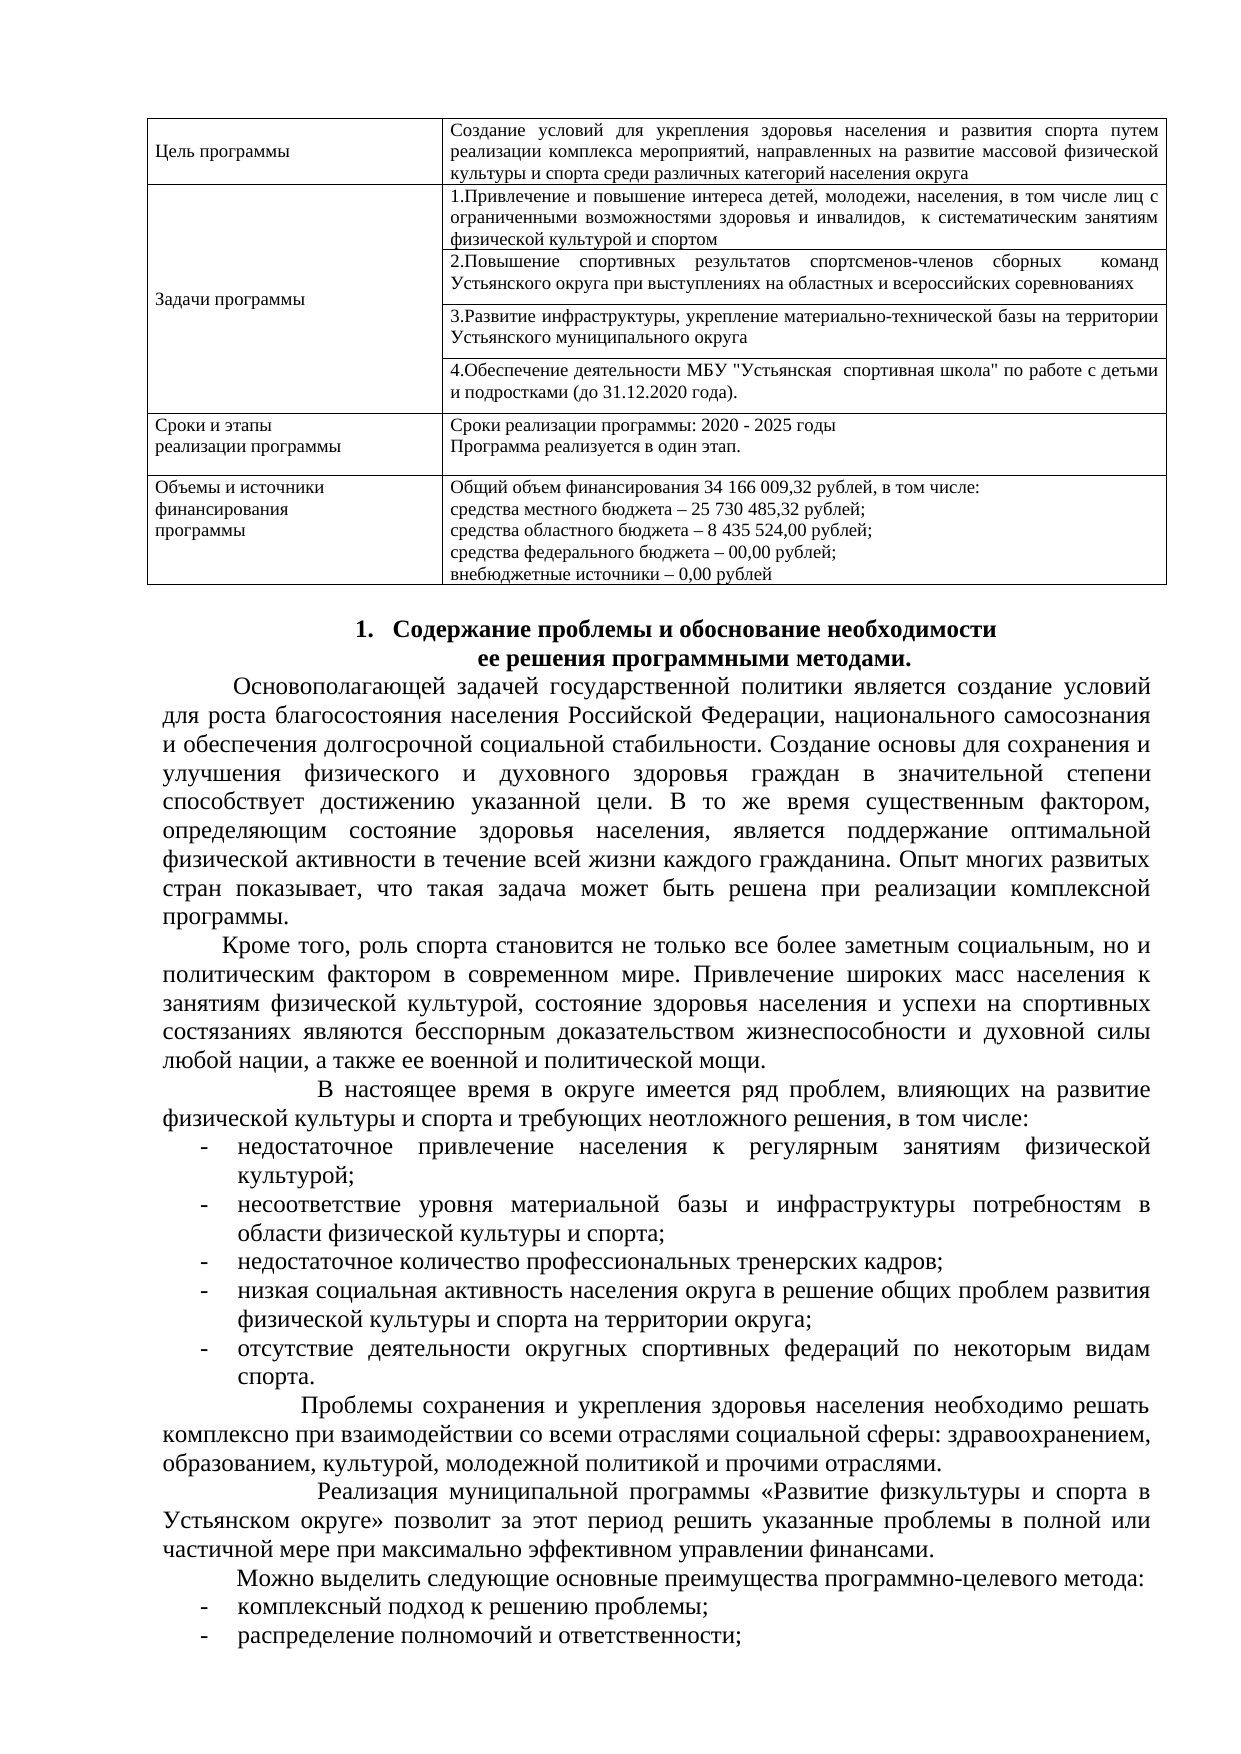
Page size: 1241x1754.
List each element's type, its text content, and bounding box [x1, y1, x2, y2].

table_cell 4.Обеспечение деятельности МБУ "Устьянская спортивная школа" по работе с детьми и подростками (до 31.12.2020 года). [443, 359, 1166, 413]
table_cell 1.Привлечение и повышение интереса детей, молодежи, населения, в том числе лиц с ограниченными возможностями здоровья и инвалидов, к систематическим занятиям физической культурой и спортом [443, 185, 1166, 249]
text Кроме того, роль спорта становится не только все более заметным социальным, но и политическим фактором в современном мире. Привлечение широких масс населения к занятиям физической культурой, состояние здоровья населения и успехи на спортивных состязаниях являются бесспорным доказательством жизнеспособности и духовной силы любой нации, а также ее военной и политической мощи. [162, 930, 1152, 1074]
text Проблемы сохранения и укрепления здоровья населения необходимо решать комплексно при взаимодействии со всеми отраслями социальной сферы: здравоохранением, образованием, культурой, молодежной политикой и прочими отраслями. [162, 1390, 1152, 1476]
list комплексный подход к решению проблемы; [200, 1591, 1152, 1620]
table_cell Сроки реализации программы: 2020 - 2025 годы Программа реализуется в один этап. [443, 414, 1166, 475]
list отсутствие деятельности округных спортивных федераций по некоторым видам спорта. [200, 1333, 1152, 1390]
list распределение полномочий и ответственности; [200, 1620, 1152, 1649]
text Реализация муниципальной программы «Развитие физкультуры и спорта в Устьянском округе» позволит за этот период решить указанные проблемы в полной или частичной мере при максимально эффективном управлении финансами. [162, 1476, 1152, 1563]
table_cell 3.Развитие инфраструктуры, укрепление материально-технической базы на территории Устьянского муниципального округа [443, 305, 1166, 358]
table_cell Создание условий для укрепления здоровья населения и развития спорта путем реализации комплекса мероприятий, направленных на развитие массовой физической культуры и спорта среди различных категорий населения округа [443, 119, 1166, 183]
table_cell Задачи программы [148, 185, 442, 413]
list недостаточное количество профессиональных тренерских кадров; [200, 1246, 1152, 1275]
text ее решения программными методами. [237, 643, 1152, 671]
table_cell Цель программы [148, 119, 442, 183]
table_cell Общий объем финансирования 34 166 009,32 рублей, в том числе: средства местного бюджета – 25 730 485,32 рублей; средства областного бюджета – 8 435 524,00 рублей; средства федерального бюджета – 00,00 рублей; внебюджетные источники – 0,00 рублей [443, 476, 1166, 584]
text Можно выделить следующие основные преимущества программно-целевого метода: [162, 1563, 1152, 1591]
list недостаточное привлечение населения к регулярным занятиям физической культурой; [200, 1131, 1152, 1189]
text Основополагающей задачей государственной политики является создание условий для роста благосостояния населения Российской Федерации, национального самосознания и обеспечения долгосрочной социальной стабильности. Создание основы для сохранения и улучшения физического и духовного здоровья граждан в значительной степени способствует достижению указанной цели. В то же время существенным фактором, определяющим состояние здоровья населения, является поддержание оптимальной физической активности в течение всей жизни каждого гражданина. Опыт многих развитых стран показывает, что такая задача может быть решена при реализации комплексной программы. [162, 671, 1152, 930]
text В настоящее время в округе имеется ряд проблем, влияющих на развитие физической культуры и спорта и требующих неотложного решения, в том числе: [162, 1074, 1152, 1131]
table_cell Объемы и источники финансирования программы [148, 476, 442, 584]
list Содержание проблемы и обоснование необходимости [200, 614, 1152, 643]
list низкая социальная активность населения округа в решение общих проблем развития физической культуры и спорта на территории округа; [200, 1275, 1152, 1333]
table_cell 2.Повышение спортивных результатов спортсменов-членов сборных команд Устьянского округа при выступлениях на областных и всероссийских соревнованиях [443, 250, 1166, 304]
table_cell Сроки и этапы реализации программы [148, 414, 442, 475]
list несоответствие уровня материальной базы и инфраструктуры потребностям в области физической культуры и спорта; [200, 1189, 1152, 1246]
